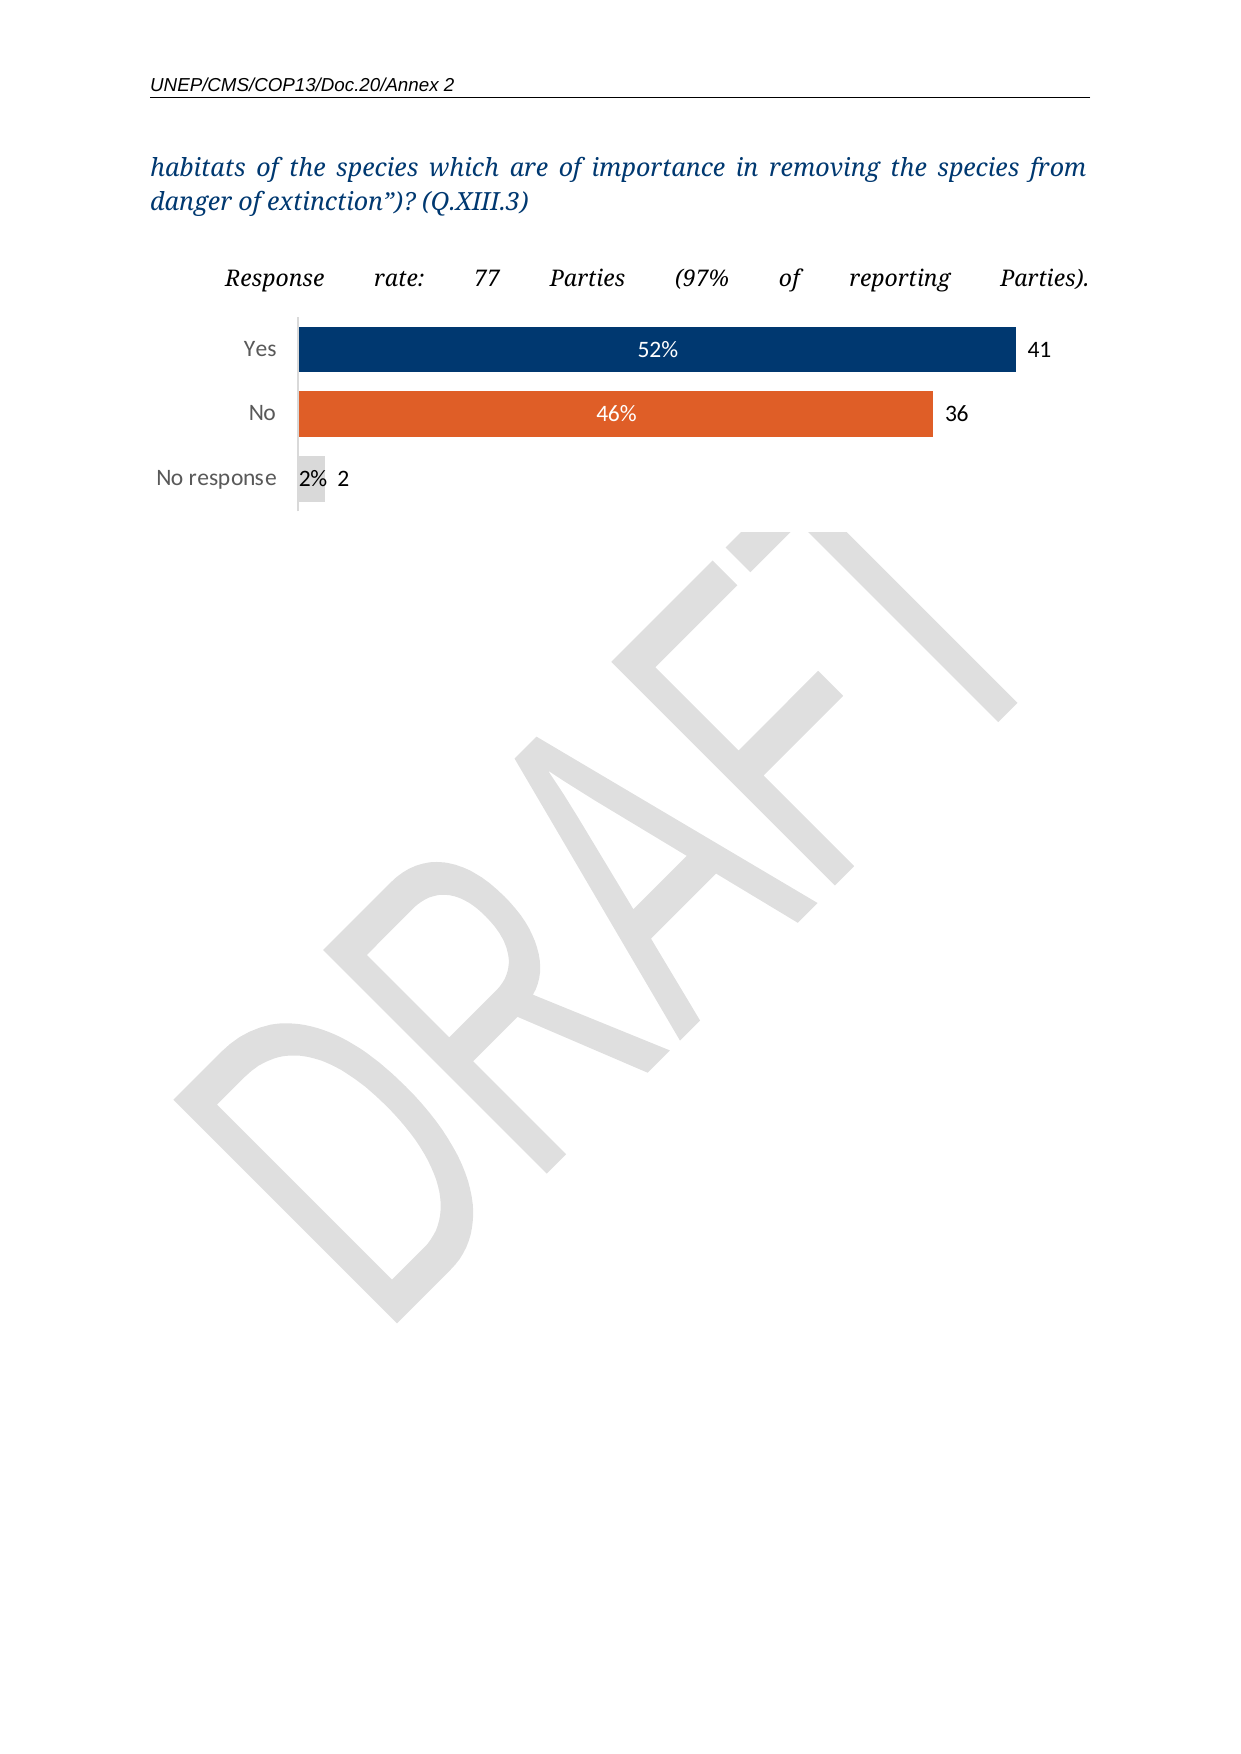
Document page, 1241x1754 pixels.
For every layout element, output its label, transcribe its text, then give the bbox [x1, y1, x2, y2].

text Response rate: 77 Parties (97% of reporting Parties). [150, 262, 1090, 296]
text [150, 150, 1090, 218]
